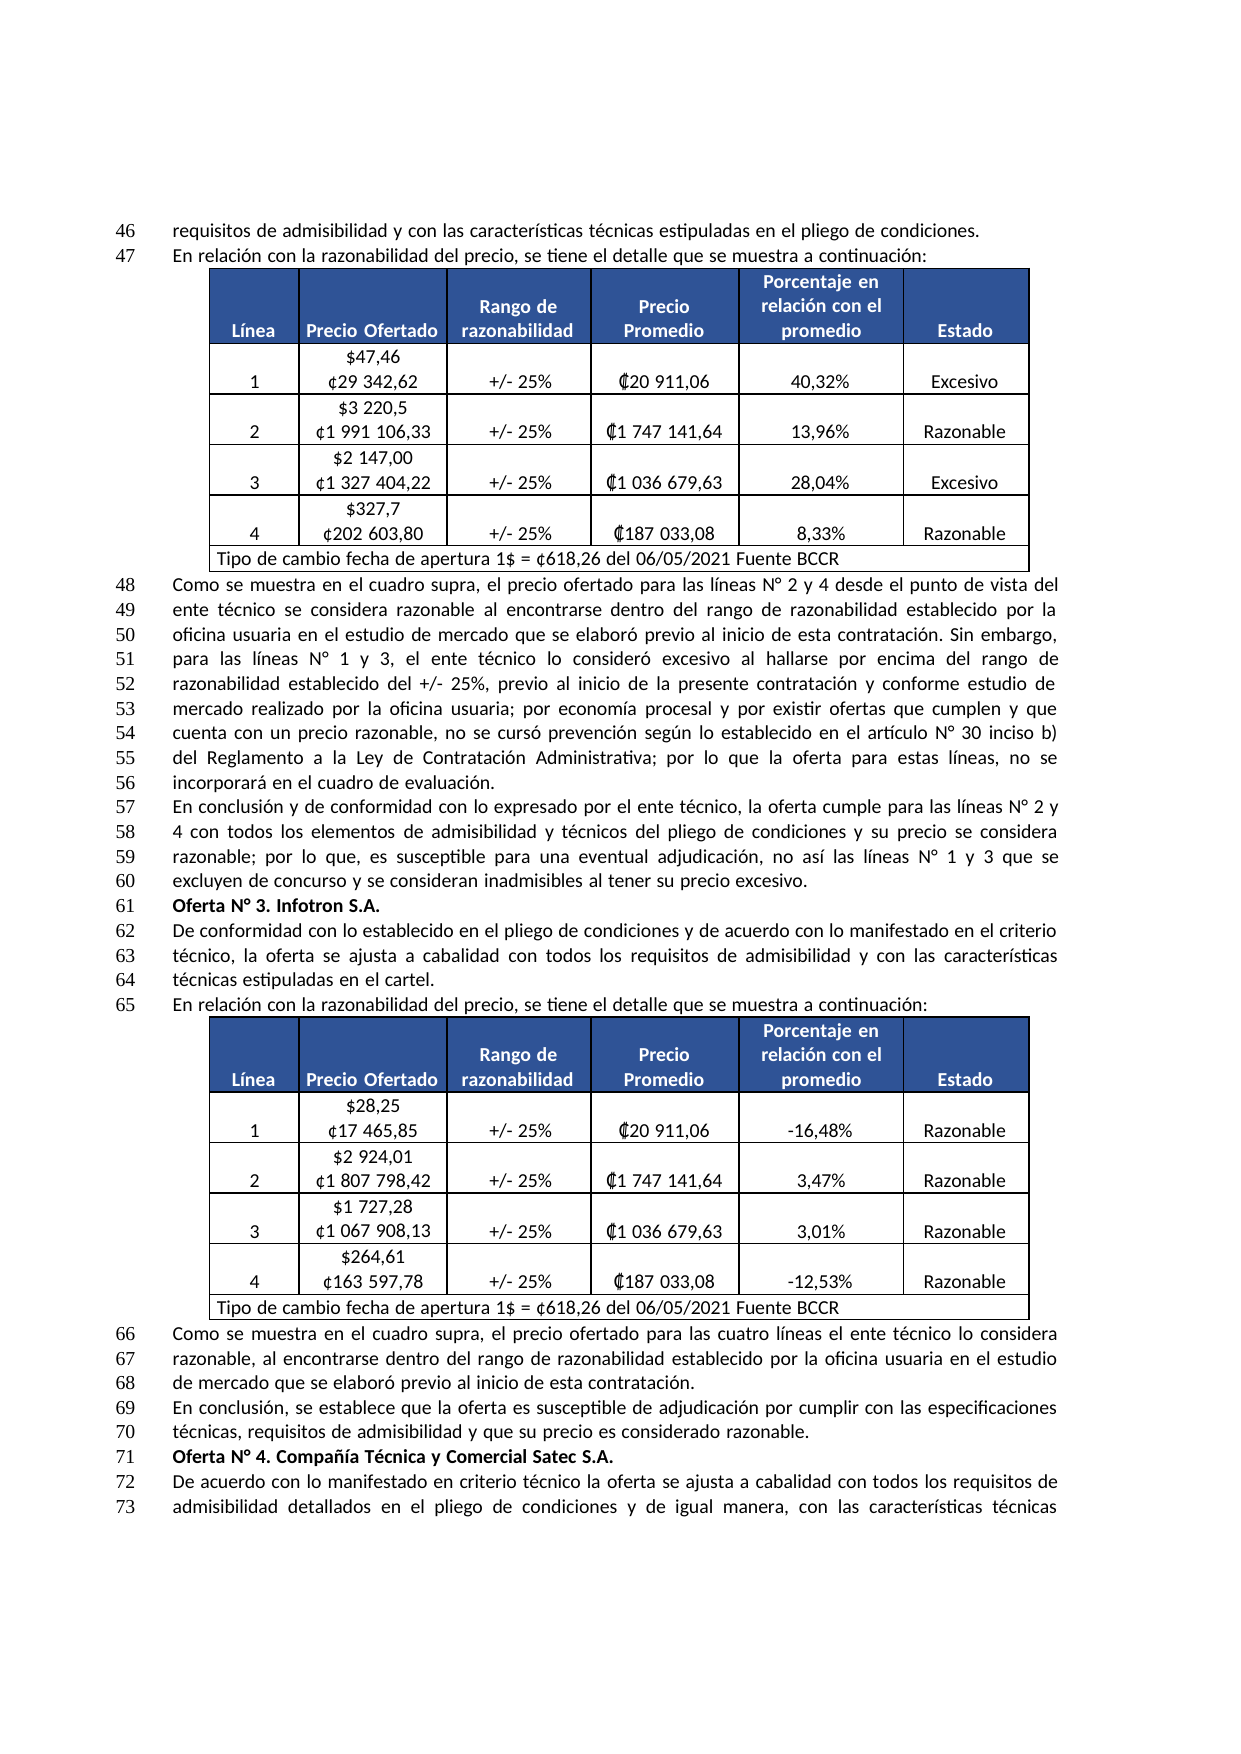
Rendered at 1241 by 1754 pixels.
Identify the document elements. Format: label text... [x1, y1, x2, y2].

table_cell Tipo de cambio fecha de apertura 1$ = ¢618,26 del 06/05/2021 Fuente BCCR [210, 546, 1028, 571]
list mercado realizado por la oficina usuaria; por economía procesal y por existir ofertas que cumplen y que [115, 696, 1082, 720]
table_cell $2 147,00 ¢1 327 404,22 [300, 445, 446, 494]
table_cell ₡1 747 141,64 [592, 395, 738, 444]
table_cell +/- 25% [448, 1093, 590, 1142]
table_header Precio Ofertado [300, 1018, 446, 1091]
table_cell Excesivo [904, 344, 1028, 393]
subtitle Oferta N° 3. Infotron S.A. [115, 893, 1082, 917]
list excluyen de concurso y se consideran inadmisibles al tener su precio excesivo. [115, 869, 1082, 893]
table_cell ₡1 036 679,63 [592, 1194, 738, 1243]
table_cell 3 [210, 445, 298, 494]
table_cell Razonable [904, 1093, 1028, 1142]
list cuenta con un precio razonable, no se cursó prevención según lo establecido en el artículo N° 30 inciso b) [115, 721, 1082, 745]
table_cell +/- 25% [448, 496, 590, 545]
table_cell Razonable [904, 1244, 1028, 1293]
list En relación con la razonabilidad del precio, se tiene el detalle que se muestra a continuación: [115, 992, 1082, 1016]
list De acuerdo con lo manifestado en criterio técnico la oferta se ajusta a cabalidad con todos los requisitos de [115, 1469, 1082, 1493]
table_cell 1 [210, 344, 298, 393]
list De conformidad con lo establecido en el pliego de condiciones y de acuerdo con lo manifestado en el criterio [115, 918, 1082, 942]
table_cell 4 [210, 496, 298, 545]
list razonable, al encontrarse dentro del rango de razonabilidad establecido por la oficina usuaria en el estudio [115, 1346, 1082, 1370]
table_cell 3,01% [740, 1194, 903, 1243]
table_cell 28,04% [740, 445, 903, 494]
table_cell Razonable [904, 1194, 1028, 1243]
table_cell $264,61 ¢163 597,78 [300, 1244, 446, 1293]
table_header Línea [210, 1018, 298, 1091]
list En conclusión y de conformidad con lo expresado por el ente técnico, la oferta cumple para las líneas N° 2 y [115, 794, 1082, 819]
list Como se muestra en el cuadro supra, el precio ofertado para las líneas N° 2 y 4 desde el punto de vista del [115, 572, 1082, 596]
table_cell Excesivo [904, 445, 1028, 494]
list de mercado que se elaboró previo al inicio de esta contratación. [115, 1370, 1082, 1394]
table_header Precio Promedio [592, 269, 738, 343]
table_cell +/- 25% [448, 344, 590, 393]
table_cell $47,46 ¢29 342,62 [300, 344, 446, 393]
list del Reglamento a la Ley de Contratación Administrativa; por lo que la oferta para estas líneas, no se [115, 745, 1082, 769]
list admisibilidad detallados en el pliego de condiciones y de igual manera, con las características técnicas [115, 1494, 1082, 1518]
table_cell $28,25 ¢17 465,85 [300, 1093, 446, 1142]
table_header Estado [904, 269, 1028, 343]
table_cell Razonable [904, 496, 1028, 545]
table_cell 3 [210, 1194, 298, 1243]
table_cell Razonable [904, 1143, 1028, 1192]
table_header Porcentaje en relación con el promedio [740, 1018, 903, 1091]
table_cell $1 727,28 ¢1 067 908,13 [300, 1194, 446, 1243]
table_cell $3 220,5 ¢1 991 106,33 [300, 395, 446, 444]
list oficina usuaria en el estudio de mercado que se elaboró previo al inicio de esta contratación. Sin embargo, [115, 622, 1082, 646]
list requisitos de admisibilidad y con las características técnicas estipuladas en el pliego de condiciones. [115, 219, 1082, 243]
table_header Línea [210, 269, 298, 343]
table_cell ₡187 033,08 [592, 496, 738, 545]
table_cell ₡187 033,08 [592, 1244, 738, 1293]
table_cell +/- 25% [448, 1143, 590, 1192]
table_cell ₡20 911,06 [592, 344, 738, 393]
list Como se muestra en el cuadro supra, el precio ofertado para las cuatro líneas el ente técnico lo considera [115, 1321, 1082, 1345]
table_cell 2 [210, 395, 298, 444]
list 4 con todos los elementos de admisibilidad y técnicos del pliego de condiciones y su precio se considera [115, 819, 1082, 843]
table_cell Tipo de cambio fecha de apertura 1$ = ¢618,26 del 06/05/2021 Fuente BCCR [210, 1295, 1028, 1319]
table_header Rango de razonabilidad [448, 269, 590, 343]
subtitle Oferta N° 4. Compañía Técnica y Comercial Satec S.A. [115, 1444, 1082, 1469]
table_cell +/- 25% [448, 395, 590, 444]
table_cell $2 924,01 ¢1 807 798,42 [300, 1143, 446, 1192]
table_header Rango de razonabilidad [448, 1018, 590, 1091]
table_cell ₡1 036 679,63 [592, 445, 738, 494]
list En relación con la razonabilidad del precio, se tiene el detalle que se muestra a continuación: [115, 243, 1082, 267]
table_cell ₡1 747 141,64 [592, 1143, 738, 1192]
table_header Porcentaje en relación con el promedio [740, 269, 903, 343]
table_cell -12,53% [740, 1244, 903, 1293]
table_cell 8,33% [740, 496, 903, 545]
table_cell ₡20 911,06 [592, 1093, 738, 1142]
table_header Estado [904, 1018, 1028, 1091]
table_cell 4 [210, 1244, 298, 1293]
table_cell 3,47% [740, 1143, 903, 1192]
table_header Precio Promedio [592, 1018, 738, 1091]
table_cell +/- 25% [448, 1244, 590, 1293]
list razonable; por lo que, es susceptible para una eventual adjudicación, no así las líneas N° 1 y 3 que se [115, 844, 1082, 868]
list incorporará en el cuadro de evaluación. [115, 770, 1082, 794]
table_cell -16,48% [740, 1093, 903, 1142]
list En conclusión, se establece que la oferta es susceptible de adjudicación por cumplir con las especificaciones [115, 1395, 1082, 1419]
table_cell Razonable [904, 395, 1028, 444]
table_cell +/- 25% [448, 1194, 590, 1243]
table_cell 40,32% [740, 344, 903, 393]
table_cell 1 [210, 1093, 298, 1142]
list técnico, la oferta se ajusta a cabalidad con todos los requisitos de admisibilidad y con las características [115, 943, 1082, 967]
list técnicas, requisitos de admisibilidad y que su precio es considerado razonable. [115, 1419, 1082, 1444]
table_cell 2 [210, 1143, 298, 1192]
list técnicas estipuladas en el cartel. [115, 967, 1082, 992]
list ente técnico se considera razonable al encontrarse dentro del rango de razonabilidad establecido por la [115, 597, 1082, 621]
table_header Precio Ofertado [300, 269, 446, 343]
table_cell $327,7 ¢202 603,80 [300, 496, 446, 545]
table_cell +/- 25% [448, 445, 590, 494]
list para las líneas N° 1 y 3, el ente técnico lo consideró excesivo al hallarse por encima del rango de [115, 646, 1082, 671]
list razonabilidad establecido del +/- 25%, previo al inicio de la presente contratación y conforme estudio de [115, 671, 1082, 695]
table_cell 13,96% [740, 395, 903, 444]
